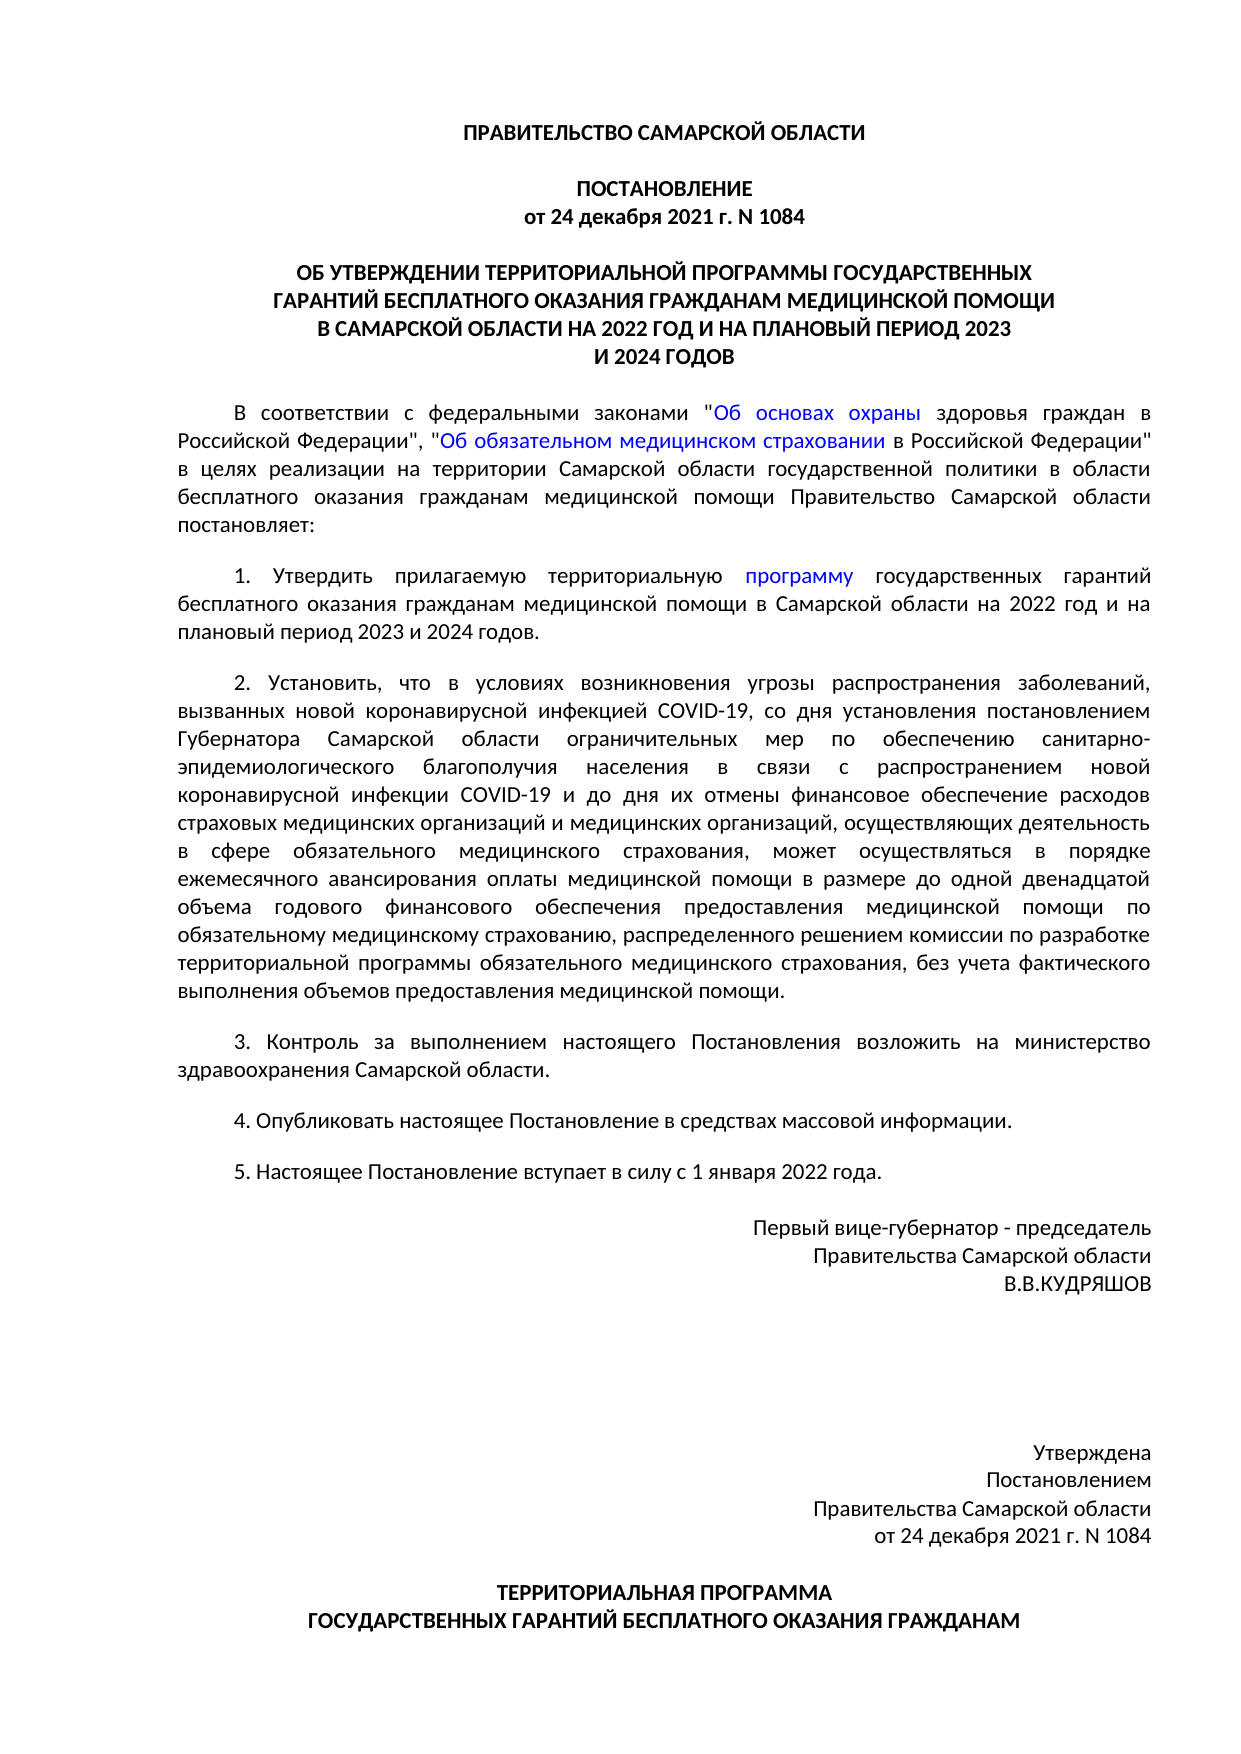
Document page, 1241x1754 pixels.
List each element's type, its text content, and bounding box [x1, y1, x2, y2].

text Утверждена [177, 1438, 1152, 1466]
text от 24 декабря 2021 г. N 1084 [177, 1522, 1152, 1550]
text 5. Настоящее Постановление вступает в силу с 1 января 2022 года. [177, 1157, 1152, 1185]
text В соответствии с федеральными законами "Об основах охраны здоровья граждан в Российской Федерации", "Об обязательном медицинском страховании в Российской Федерации" в целях реализации на территории Самарской области государственной политики в области бесплатного оказания гражданам медицинской помощи Правительство Самарской области постановляет: [177, 398, 1152, 538]
title ГОСУДАРСТВЕННЫХ ГАРАНТИЙ БЕСПЛАТНОГО ОКАЗАНИЯ ГРАЖДАНАМ [177, 1606, 1152, 1634]
text 1. Утвердить прилагаемую территориальную программу государственных гарантий бесплатного оказания гражданам медицинской помощи в Самарской области на 2022 год и на плановый период 2023 и 2024 годов. [177, 561, 1152, 645]
text 4. Опубликовать настоящее Постановление в средствах массовой информации. [177, 1106, 1152, 1134]
title В САМАРСКОЙ ОБЛАСТИ НА 2022 ГОД И НА ПЛАНОВЫЙ ПЕРИОД 2023 [177, 314, 1152, 342]
title ОБ УТВЕРЖДЕНИИ ТЕРРИТОРИАЛЬНОЙ ПРОГРАММЫ ГОСУДАРСТВЕННЫХ [177, 258, 1152, 286]
text 2. Установить, что в условиях возникновения угрозы распространения заболеваний, вызванных новой коронавирусной инфекцией COVID-19, со дня установления постановлением Губернатора Самарской области ограничительных мер по обеспечению санитарно-эпидемиологического благополучия населения в связи с распространением новой коронавирусной инфекции COVID-19 и до дня их отмены финансовое обеспечение расходов страховых медицинских организаций и медицинских организаций, осуществляющих деятельность в сфере обязательного медицинского страхования, может осуществляться в порядке ежемесячного авансирования оплаты медицинской помощи в размере до одной двенадцатой объема годового финансового обеспечения предоставления медицинской помощи по обязательному медицинскому страхованию, распределенного решением комиссии по разработке территориальной программы обязательного медицинского страхования, без учета фактического выполнения объемов предоставления медицинской помощи. [177, 668, 1152, 1004]
text Постановлением [177, 1466, 1152, 1494]
text 3. Контроль за выполнением настоящего Постановления возложить на министерство здравоохранения Самарской области. [177, 1027, 1152, 1083]
text Первый вице-губернатор - председатель [177, 1213, 1152, 1241]
text Правительства Самарской области [177, 1494, 1152, 1522]
title ТЕРРИТОРИАЛЬНАЯ ПРОГРАММА [177, 1578, 1152, 1606]
title ГАРАНТИЙ БЕСПЛАТНОГО ОКАЗАНИЯ ГРАЖДАНАМ МЕДИЦИНСКОЙ ПОМОЩИ [177, 286, 1152, 314]
title ПОСТАНОВЛЕНИЕ [177, 174, 1152, 202]
text В.В.КУДРЯШОВ [177, 1269, 1152, 1297]
title от 24 декабря 2021 г. N 1084 [177, 202, 1152, 230]
title И 2024 ГОДОВ [177, 342, 1152, 370]
text Правительства Самарской области [177, 1241, 1152, 1269]
title ПРАВИТЕЛЬСТВО САМАРСКОЙ ОБЛАСТИ [177, 118, 1152, 146]
